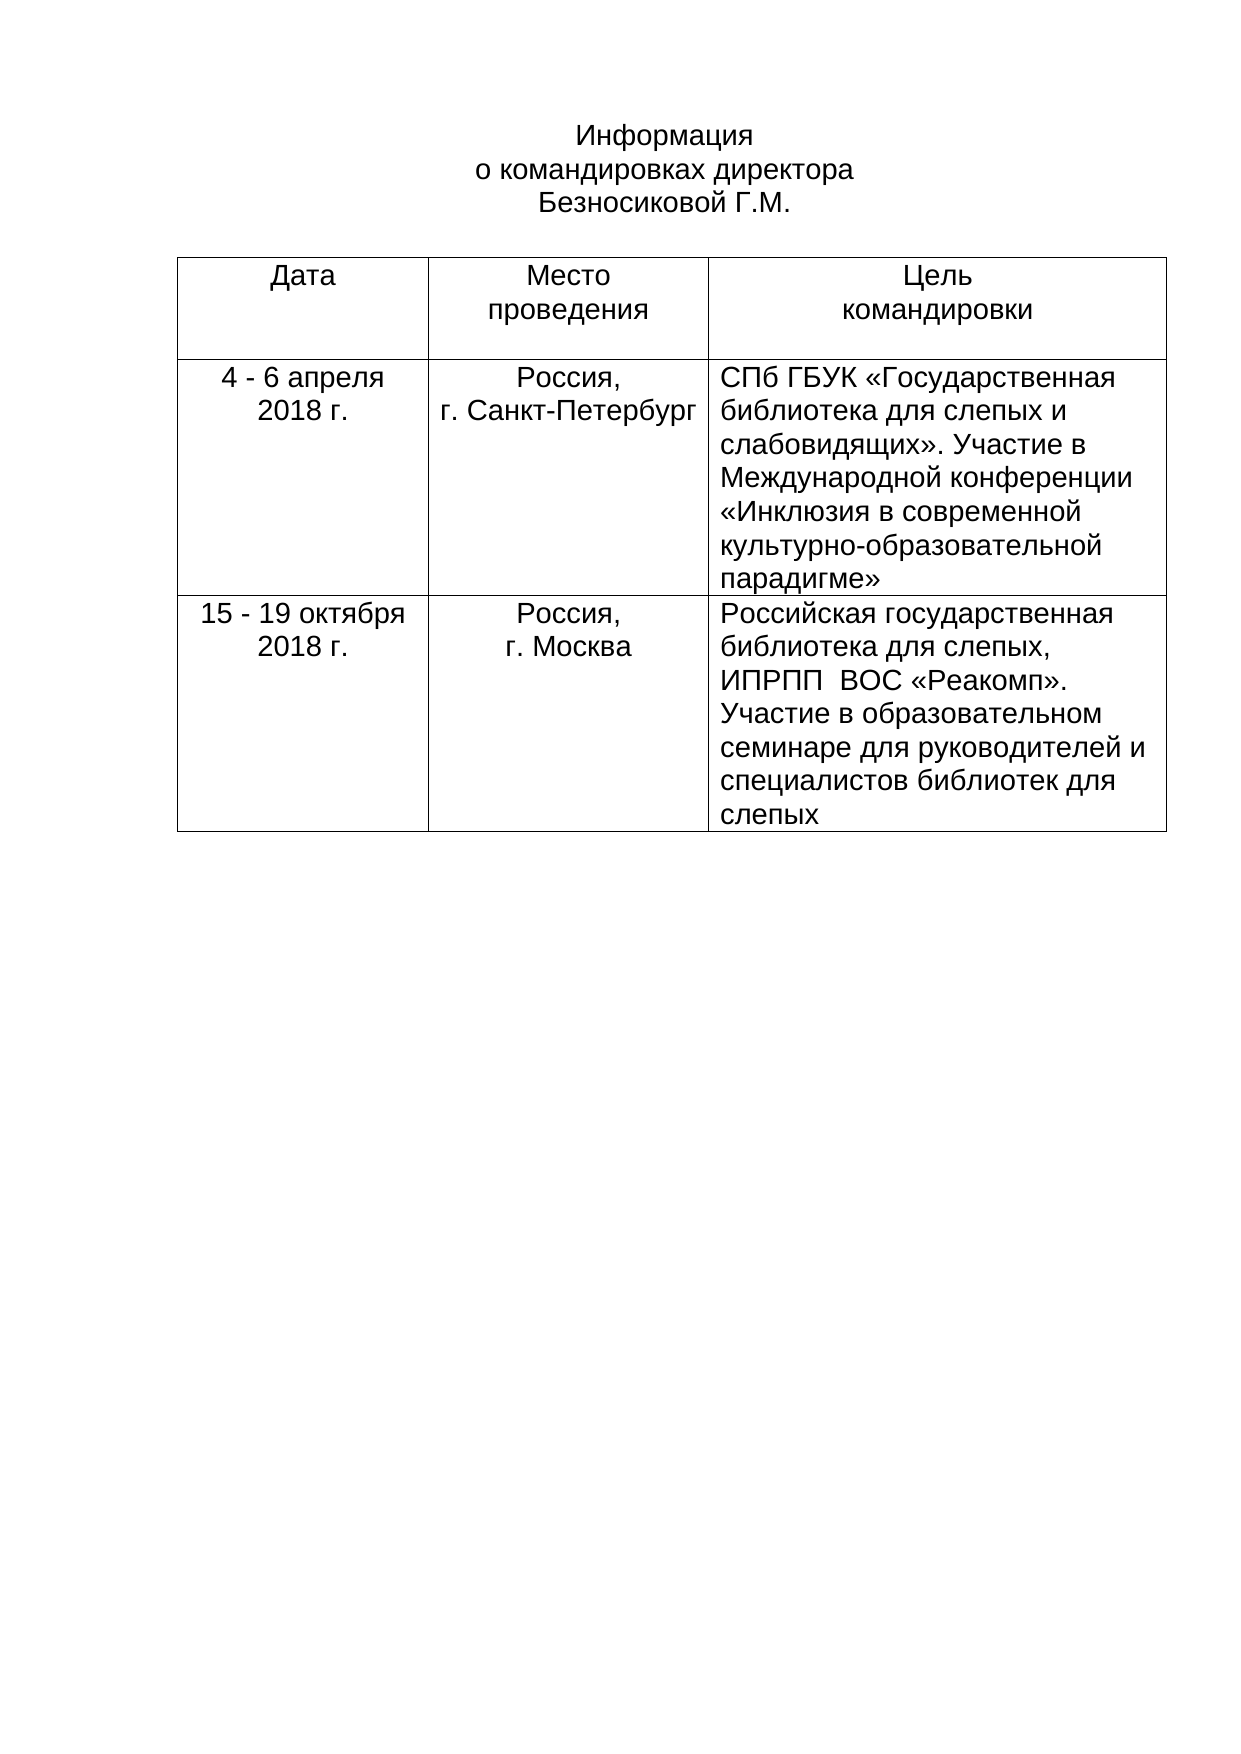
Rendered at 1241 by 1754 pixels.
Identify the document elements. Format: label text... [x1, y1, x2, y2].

table_cell Российская государственная библиотека для слепых, ИПРПП ВОС «Реакомп». Участие в образовательном семинаре для руководителей и специалистов библиотек для слепых [709, 596, 1166, 831]
table_cell 4 - 6 апреля 2018 г. [178, 360, 428, 595]
table_header Дата [178, 258, 428, 359]
table_header Место проведения [429, 258, 708, 359]
table_cell Россия, г. Москва [429, 596, 708, 831]
table_header Цель командировки [709, 258, 1166, 359]
text Информация [177, 118, 1152, 152]
table_cell 15 - 19 октября 2018 г. [178, 596, 428, 831]
table_cell Россия, г. Санкт-Петербург [429, 360, 708, 595]
text о командировках директора [177, 152, 1152, 185]
text Безносиковой Г.М. [177, 185, 1152, 219]
table_cell СПб ГБУК «Государственная библиотека для слепых и слабовидящих». Участие в Международной конференции «Инклюзия в современной культурно-образовательной парадигме» [709, 360, 1166, 595]
